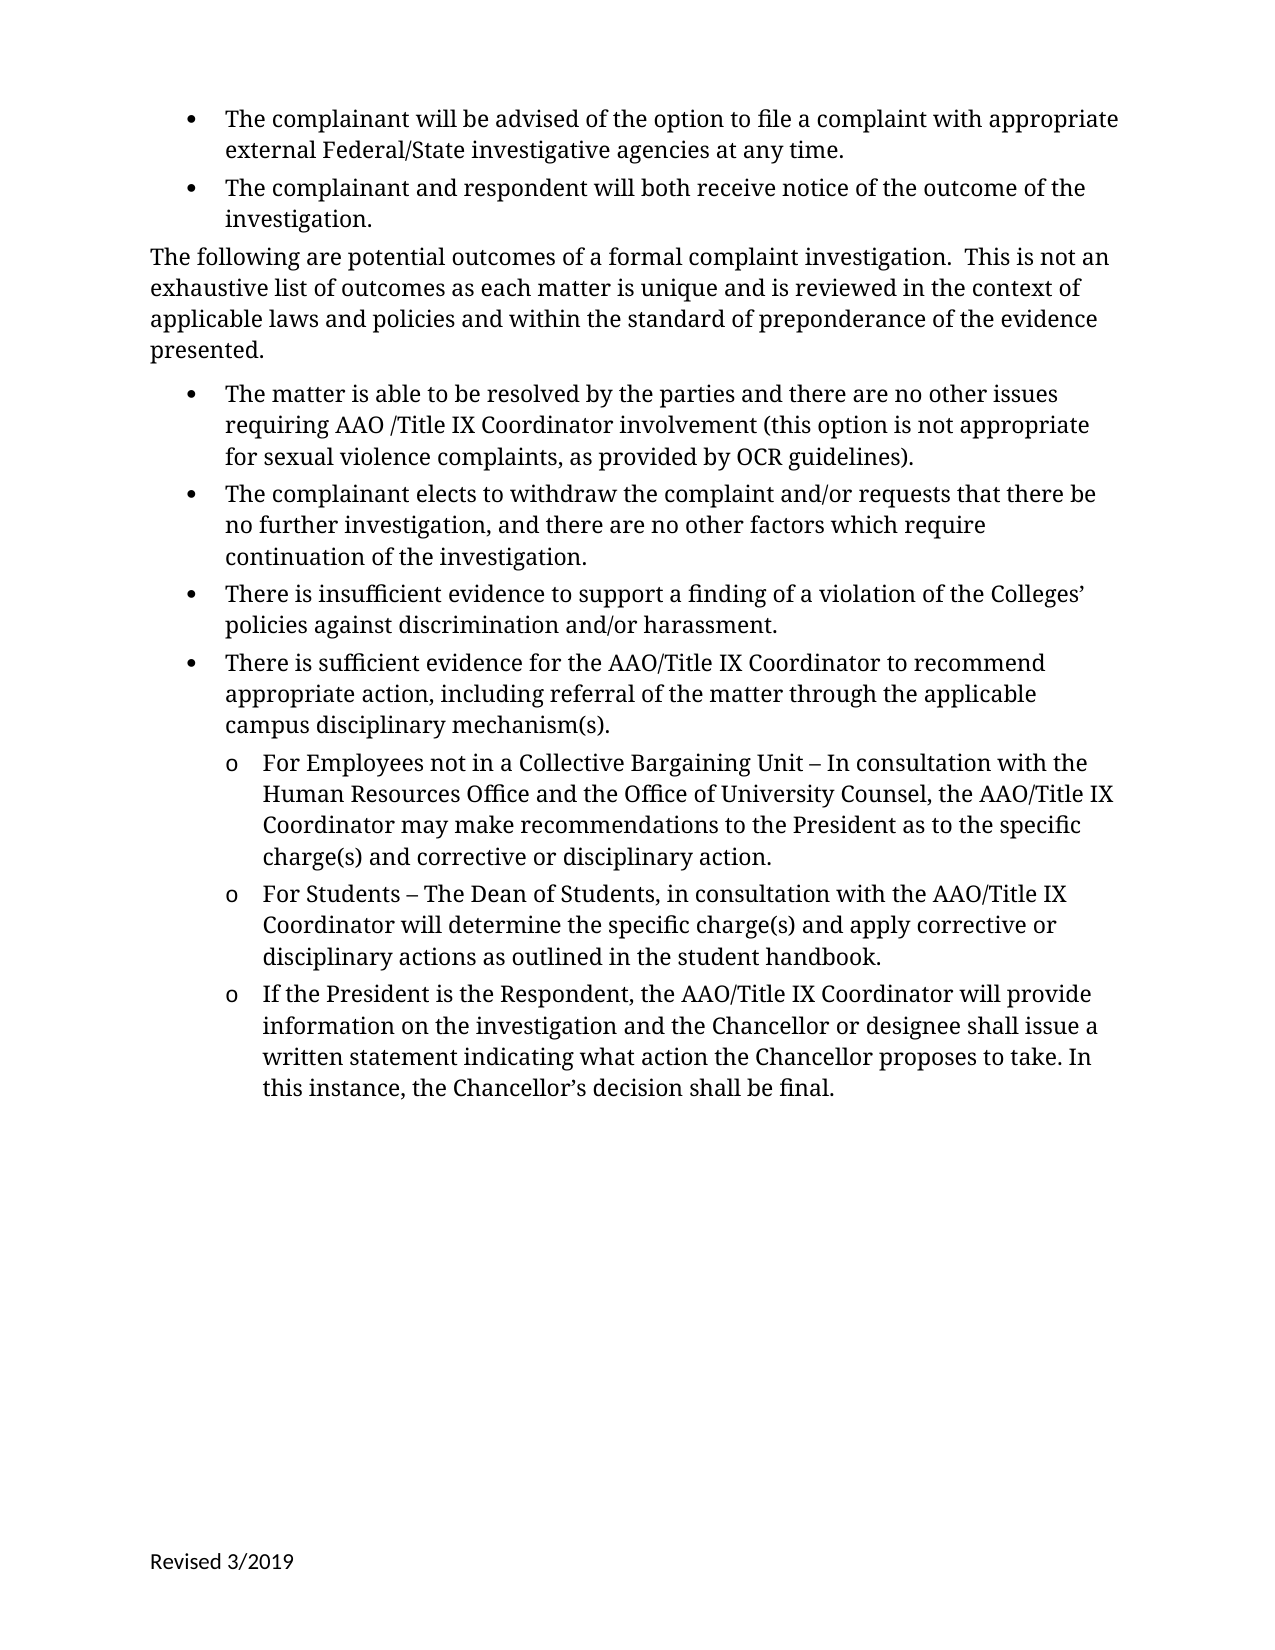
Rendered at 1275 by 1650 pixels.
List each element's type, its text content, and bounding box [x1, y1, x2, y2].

list For Students – The Dean of Students, in consultation with the AAO/Title IX Coordinator will determine the specific charge(s) and apply corrective or disciplinary actions as outlined in the student handbook. [225, 878, 1125, 972]
list The complainant elects to withdraw the complaint and/or requests that there be no further investigation, and there are no other factors which require continuation of the investigation. [187, 478, 1125, 572]
list There is insufficient evidence to support a finding of a violation of the Colleges’ policies against discrimination and/or harassment. [187, 578, 1125, 641]
list The matter is able to be resolved by the parties and there are no other issues requiring AAO /Title IX Coordinator involvement (this option is not appropriate for sexual violence complaints, as provided by OCR guidelines). [187, 378, 1125, 472]
list For Employees not in a Collective Bargaining Unit – In consultation with the Human Resources Office and the Office of University Counsel, the AAO/Title IX Coordinator may make recommendations to the President as to the specific charge(s) and corrective or disciplinary action. [225, 747, 1125, 872]
list The complainant and respondent will both receive notice of the outcome of the investigation. [187, 172, 1125, 234]
list The complainant will be advised of the option to file a complaint with appropriate external Federal/State investigative agencies at any time. [187, 103, 1125, 166]
list If the President is the Respondent, the AAO/Title IX Coordinator will provide information on the investigation and the Chancellor or designee shall issue a written statement indicating what action the Chancellor proposes to take. In this instance, the Chancellor’s decision shall be final. [225, 978, 1125, 1103]
text The following are potential outcomes of a formal complaint investigation. This is not an exhaustive list of outcomes as each matter is unique and is reviewed in the context of applicable laws and policies and within the standard of preponderance of the evidence presented. [150, 241, 1125, 366]
list There is sufficient evidence for the AAO/Title IX Coordinator to recommend appropriate action, including referral of the matter through the applicable campus disciplinary mechanism(s). [187, 647, 1125, 741]
